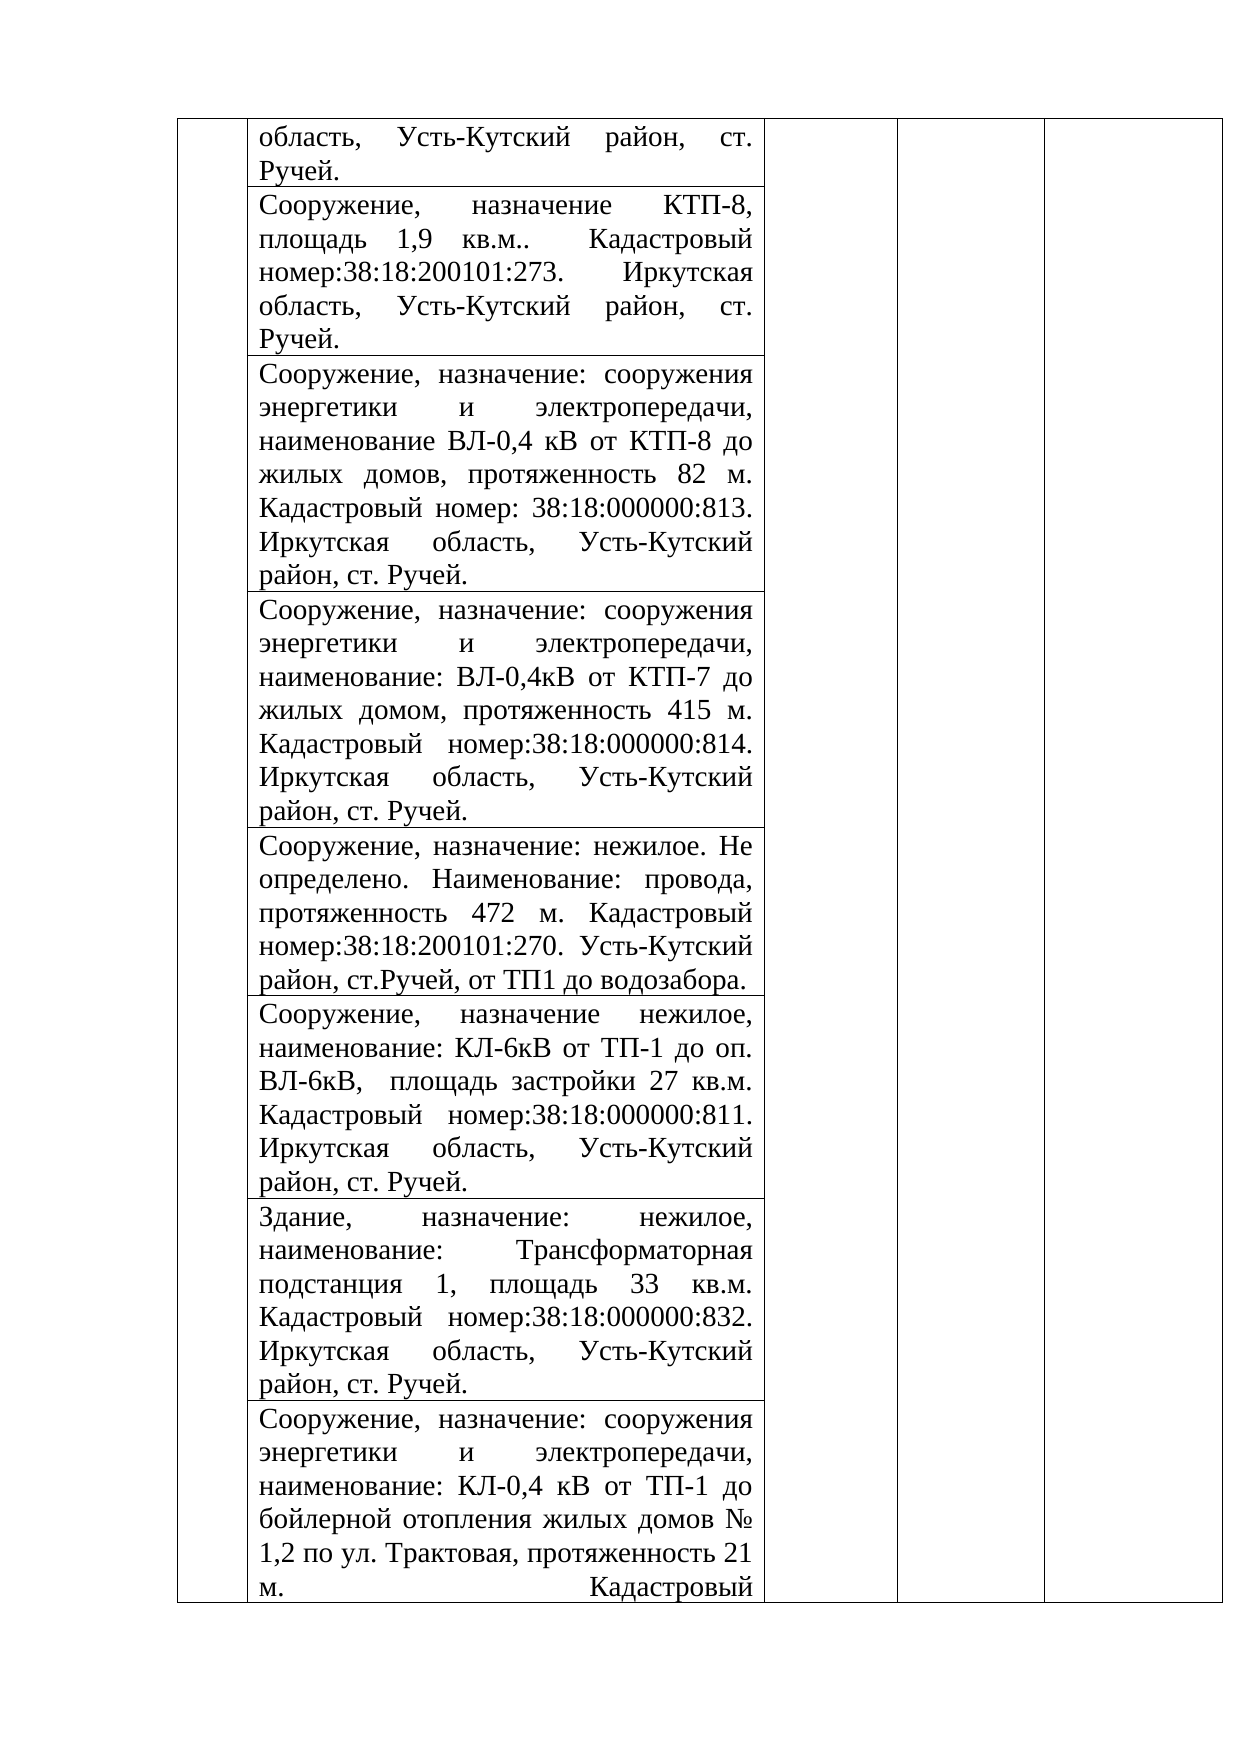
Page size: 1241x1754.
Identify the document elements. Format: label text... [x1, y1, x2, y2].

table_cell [248, 119, 764, 186]
table_cell Сооружение, назначение КТП-8, площадь 1,9 кв.м.. Кадастровый номер:38:18:200101:273. Иркутская область, Усть-Кутский район, ст. Ручей. [248, 187, 764, 355]
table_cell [248, 1401, 764, 1602]
table_cell Сооружение, назначение: сооружения энергетики и электропередачи, наименование: ВЛ-0,4кВ от КТП-7 до жилых домом, протяженность 415 м. Кадастровый номер:38:18:000000:814. Иркутская область, Усть-Кутский район, ст. Ручей. [248, 592, 764, 827]
table_cell Сооружение, назначение: нежилое. Не определено. Наименование: провода, протяженность 472 м. Кадастровый номер:38:18:200101:270. Усть-Кутский район, ст.Ручей, от ТП1 до водозабора. [248, 828, 764, 995]
table_cell Здание, назначение: нежилое, наименование: Трансформаторная подстанция 1, площадь 33 кв.м. Кадастровый номер:38:18:000000:832. Иркутская область, Усть-Кутский район, ст. Ручей. [248, 1199, 764, 1400]
table_cell Сооружение, назначение: сооружения энергетики и электропередачи, наименование ВЛ-0,4 кВ от КТП-8 до жилых домов, протяженность 82 м. Кадастровый номер: 38:18:000000:813. Иркутская область, Усть-Кутский район, ст. Ручей. [248, 356, 764, 591]
table_cell Сооружение, назначение нежилое, наименование: КЛ-6кВ от ТП-1 до оп. ВЛ-6кВ, площадь застройки 27 кв.м. Кадастровый номер:38:18:000000:811. Иркутская область, Усть-Кутский район, ст. Ручей. [248, 996, 764, 1198]
